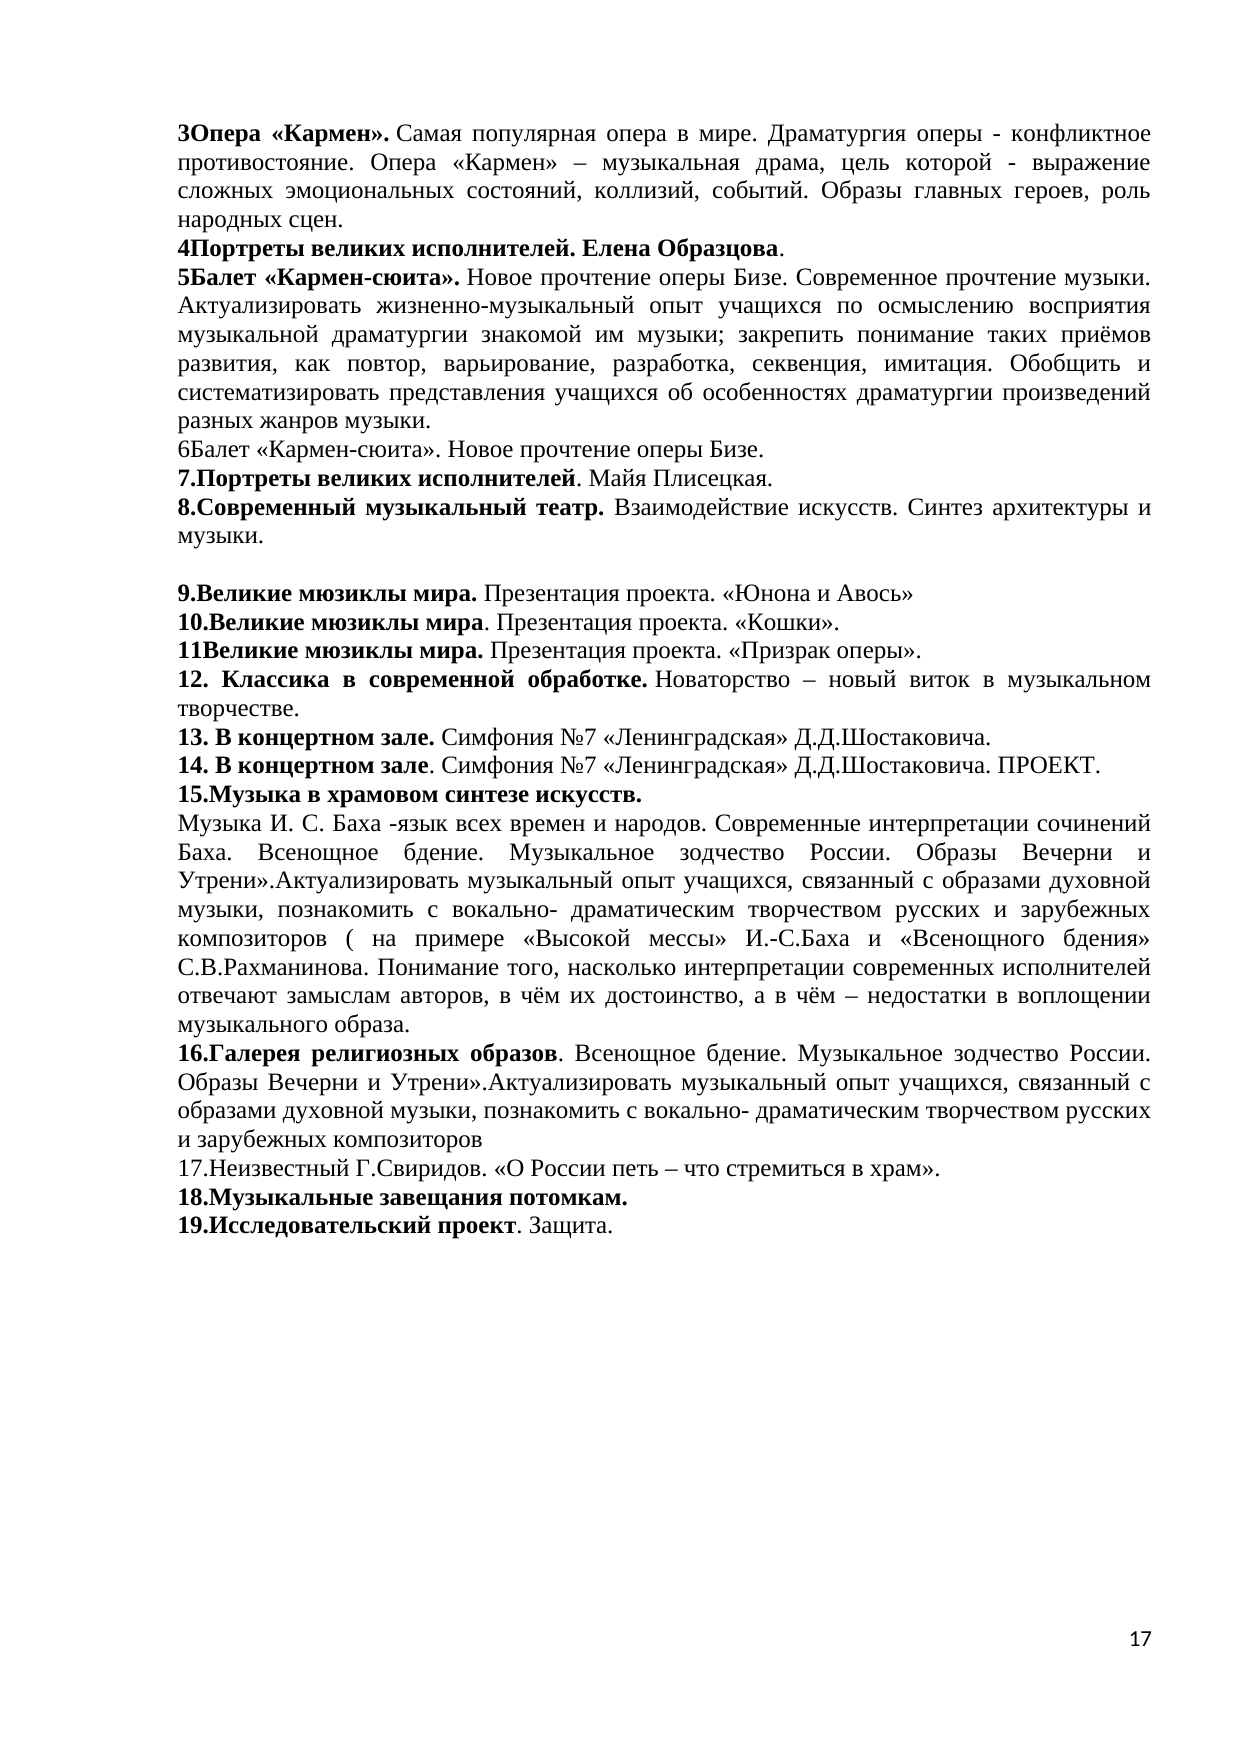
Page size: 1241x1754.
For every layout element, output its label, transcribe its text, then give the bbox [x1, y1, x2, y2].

text Музыка И. С. Баха -язык всех времен и народов. Современные интерпретации сочинений Баха. Всенощное бдение. Музыкальное зодчество России. Образы Вечерни и Утрени».Актуализировать музыкальный опыт учащихся, связанный с образами духовной музыки, познакомить с вокально- драматическим творчеством русских и зарубежных композиторов ( на примере «Высокой мессы» И.-С.Баха и «Всенощного бдения» С.В.Рахманинова. Понимание того, насколько интерпретации современных исполнителей отвечают замыслам авторов, в чём их достоинство, а в чём – недостатки в воплощении музыкального образа. [177, 808, 1152, 1038]
text 4Портреты великих исполнителей. Елена Образцова. [177, 233, 1152, 262]
text 8.Современный музыкальный театр. Взаимодействие искусств. Синтез архитектуры и музыки. [177, 492, 1152, 549]
text 9.Великие мюзиклы мира. Презентация проекта. «Юнона и Авось» [177, 578, 1152, 607]
text 17.Неизвестный Г.Свиридов. «О России петь – что стремиться в храм». [177, 1153, 1152, 1182]
text 13. В концертном зале. Симфония №7 «Ленинградская» Д.Д.Шостаковича. [177, 722, 1152, 751]
text 15.Музыка в храмовом синтезе искусств. [177, 779, 1152, 808]
text 11Великие мюзиклы мира. Презентация проекта. «Призрак оперы». [177, 636, 1152, 664]
text 12. Классика в современной обработке. Новаторство – новый виток в музыкальном творчестве. [177, 664, 1152, 722]
text 18.Музыкальные завещания потомкам. [177, 1182, 1152, 1211]
text 6Балет «Кармен-сюита». Новое прочтение оперы Бизе. [177, 434, 1152, 463]
text 5Балет «Кармен-сюита». Новое прочтение оперы Бизе. Современное прочтение музыки. Актуализировать жизненно-музыкальный опыт учащихся по осмыслению восприятия музыкальной драматургии знакомой им музыки; закрепить понимание таких приёмов развития, как повтор, варьирование, разработка, секвенция, имитация. Обобщить и систематизировать представления учащихся об особенностях драматургии произведений разных жанров музыки. [177, 262, 1152, 434]
text 19.Исследовательский проект. Защита. [177, 1211, 1152, 1239]
text 16.Галерея религиозных образов. Всенощное бдение. Музыкальное зодчество России. Образы Вечерни и Утрени».Актуализировать музыкальный опыт учащихся, связанный с образами духовной музыки, познакомить с вокально- драматическим творчеством русских и зарубежных композиторов [177, 1038, 1152, 1153]
text 10.Великие мюзиклы мира. Презентация проекта. «Кошки». [177, 607, 1152, 636]
text 7.Портреты великих исполнителей. Майя Плисецкая. [177, 463, 1152, 492]
text 14. В концертном зале. Симфония №7 «Ленинградская» Д.Д.Шостаковича. ПРОЕКТ. [177, 751, 1152, 779]
text 3Опера «Кармен». Самая популярная опера в мире. Драматургия оперы - конфликтное противостояние. Опера «Кармен» – музыкальная драма, цель которой - выражение сложных эмоциональных состояний, коллизий, событий. Образы главных героев, роль народных сцен. [177, 118, 1152, 233]
